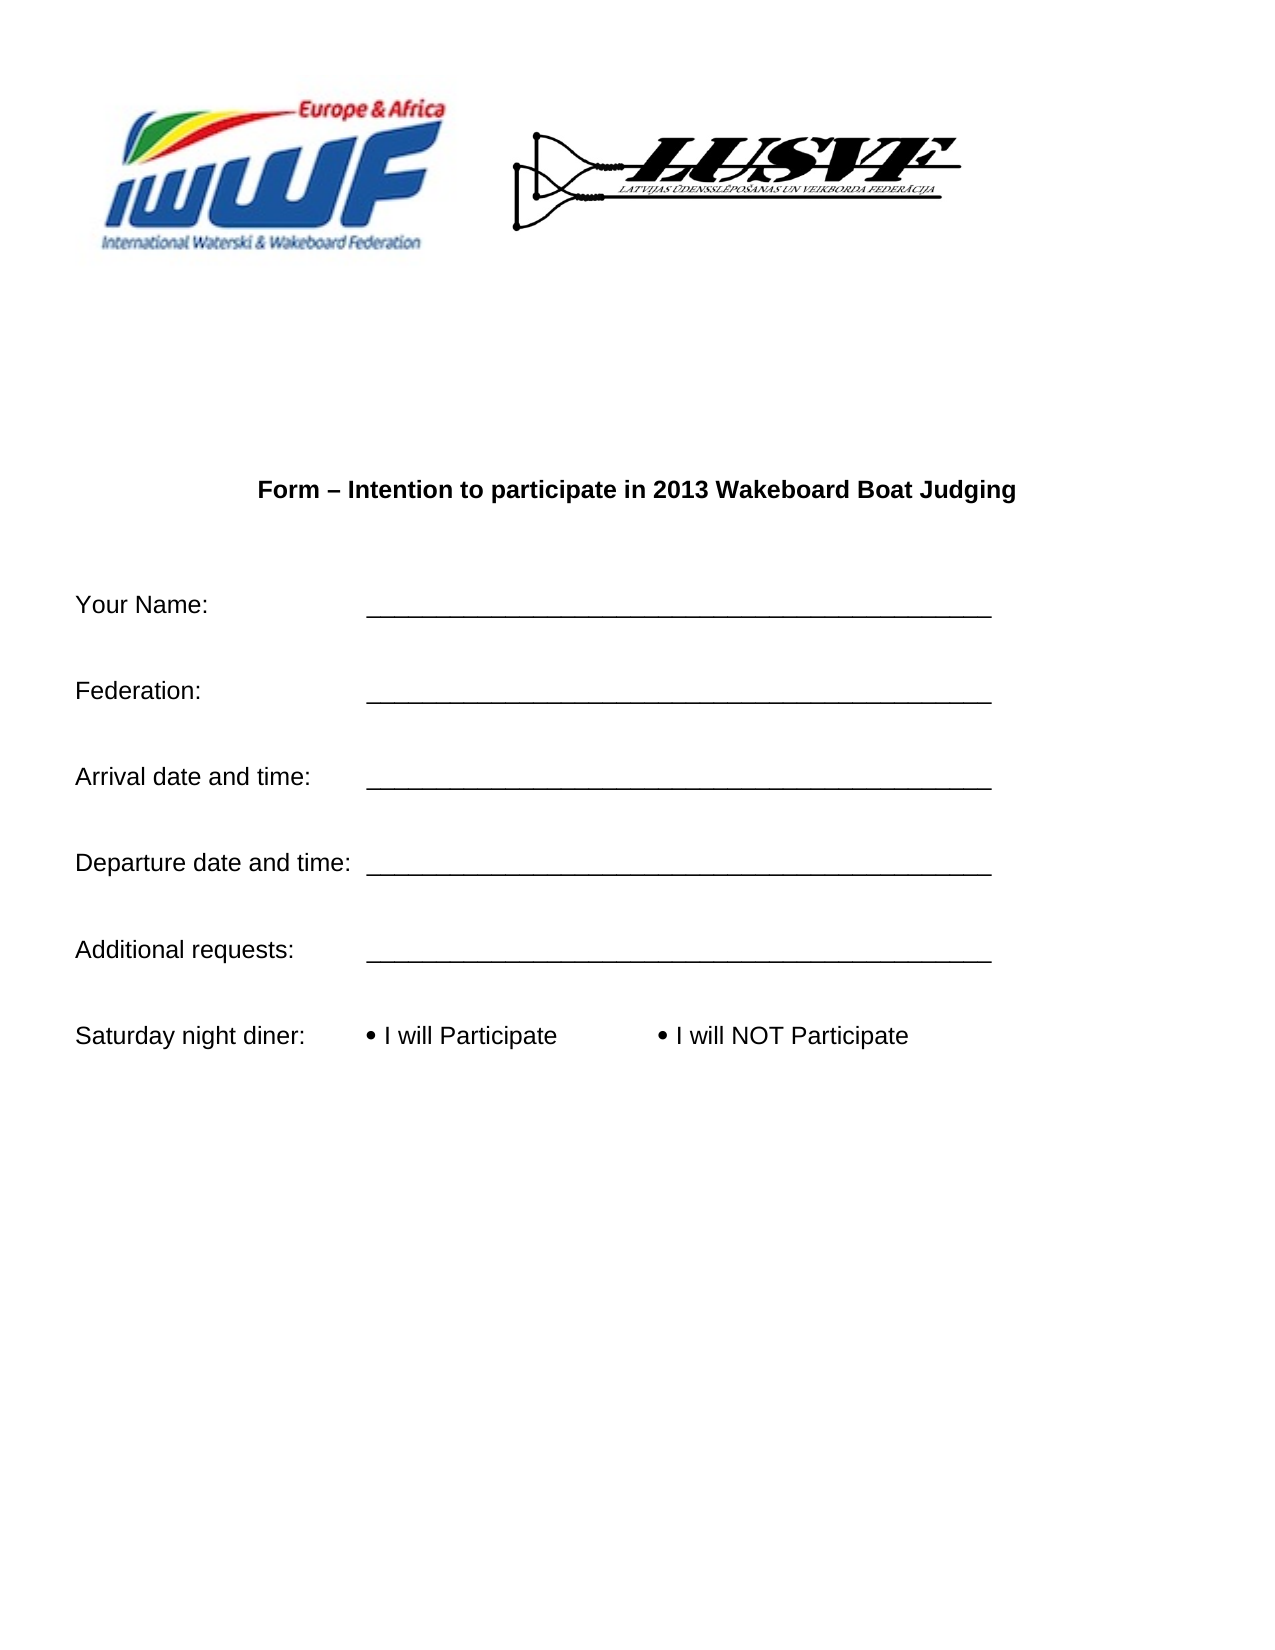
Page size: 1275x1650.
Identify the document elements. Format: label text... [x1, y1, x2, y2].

text Your Name: _____________________________________________ [75, 590, 1200, 618]
text Form – Intention to participate in 2013 Wakeboard Boat Judging [75, 475, 1200, 503]
text Saturday night diner: I will Participate I will NOT Participate [75, 1021, 1200, 1050]
text Additional requests: _____________________________________________ [75, 935, 1200, 963]
text Federation: _____________________________________________ [75, 676, 1200, 705]
text Departure date and time: _____________________________________________ [75, 848, 1200, 877]
picture [504, 125, 966, 241]
picture [75, 75, 469, 274]
text Arrival date and time: _____________________________________________ [75, 762, 1200, 791]
